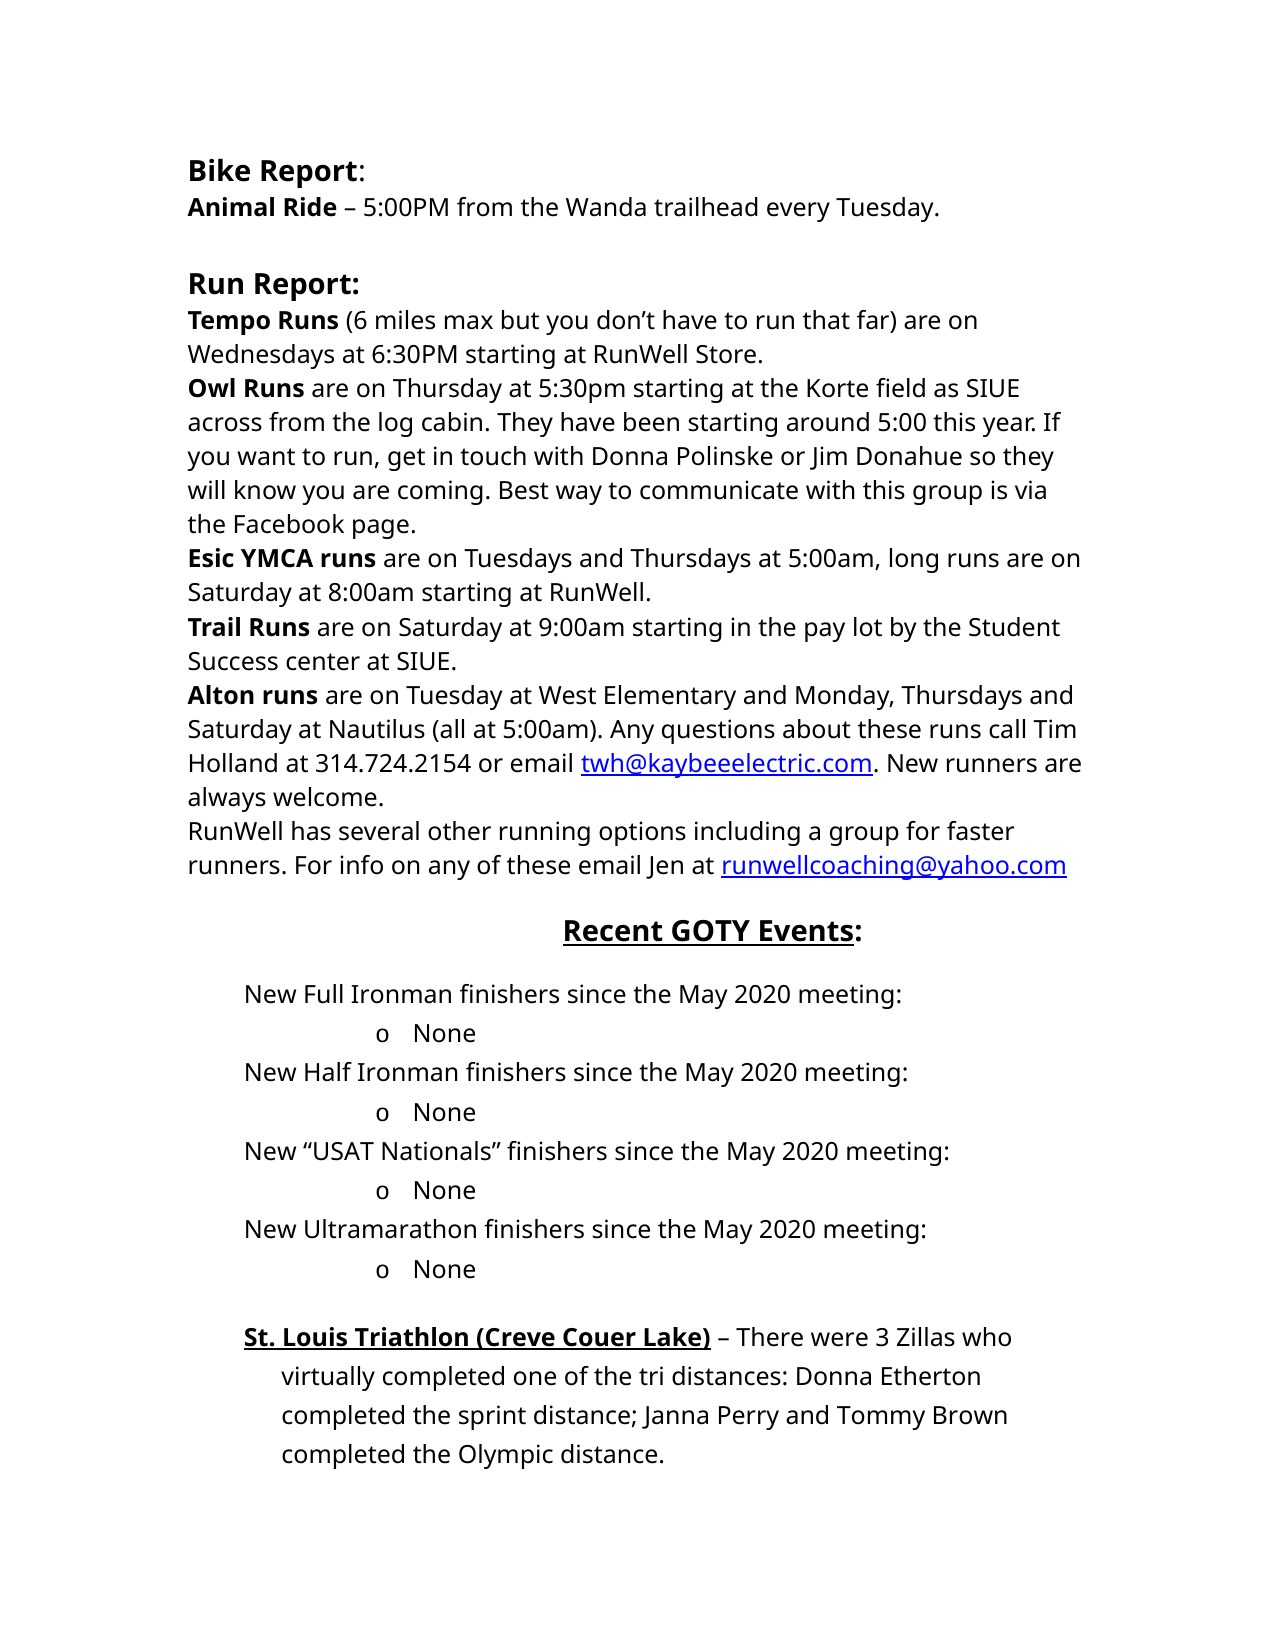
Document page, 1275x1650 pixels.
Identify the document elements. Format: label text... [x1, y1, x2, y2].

text Tempo Runs (6 miles max but you don’t have to run that far) are on Wednesdays at 6:30PM starting at RunWell Store. [187, 303, 1087, 371]
text RunWell has several other running options including a group for faster runners. For info on any of these email Jen at runwellcoaching@yahoo.com [187, 813, 1087, 882]
list None [375, 1173, 1087, 1207]
text Alton runs are on Tuesday at West Elementary and Monday, Thursdays and Saturday at Nautilus (all at 5:00am). Any questions about these runs call Tim Holland at 314.724.2154 or email twh@kaybeeelectric.com. New runners are always welcome. [187, 677, 1087, 813]
text Animal Ride – 5:00PM from the Wanda trailhead every Tuesday. [187, 190, 1087, 224]
text Run Report: [187, 263, 1087, 303]
text New “USAT Nationals” finishers since the May 2020 meeting: [244, 1134, 1087, 1168]
list None [375, 1251, 1087, 1286]
text New Full Ironman finishers since the May 2020 meeting: [244, 977, 1087, 1011]
text Esic YMCA runs are on Tuesdays and Thursdays at 5:00am, long runs are on Saturday at 8:00am starting at RunWell. [187, 541, 1087, 609]
text St. Louis Triathlon (Creve Couer Lake) – There were 3 Zillas who virtually completed one of the tri distances: Donna Etherton completed the sprint distance; Janna Perry and Tommy Brown completed the Olympic distance. [244, 1319, 1087, 1471]
list None [375, 1094, 1087, 1128]
text Owl Runs are on Thursday at 5:30pm starting at the Korte field as SIUE across from the log cabin. They have been starting around 5:00 this year. If you want to run, get in touch with Donna Polinske or Jim Donahue so they will know you are coming. Best way to communicate with this group is via the Facebook page. [187, 371, 1087, 541]
text New Half Ironman finishers since the May 2020 meeting: [244, 1055, 1087, 1089]
list None [375, 1016, 1087, 1050]
text Bike Report: [187, 150, 1087, 190]
text New Ultramarathon finishers since the May 2020 meeting: [244, 1212, 1087, 1246]
text Recent GOTY Events: [487, 910, 1087, 950]
text Trail Runs are on Saturday at 9:00am starting in the pay lot by the Student Success center at SIUE. [187, 609, 1087, 677]
